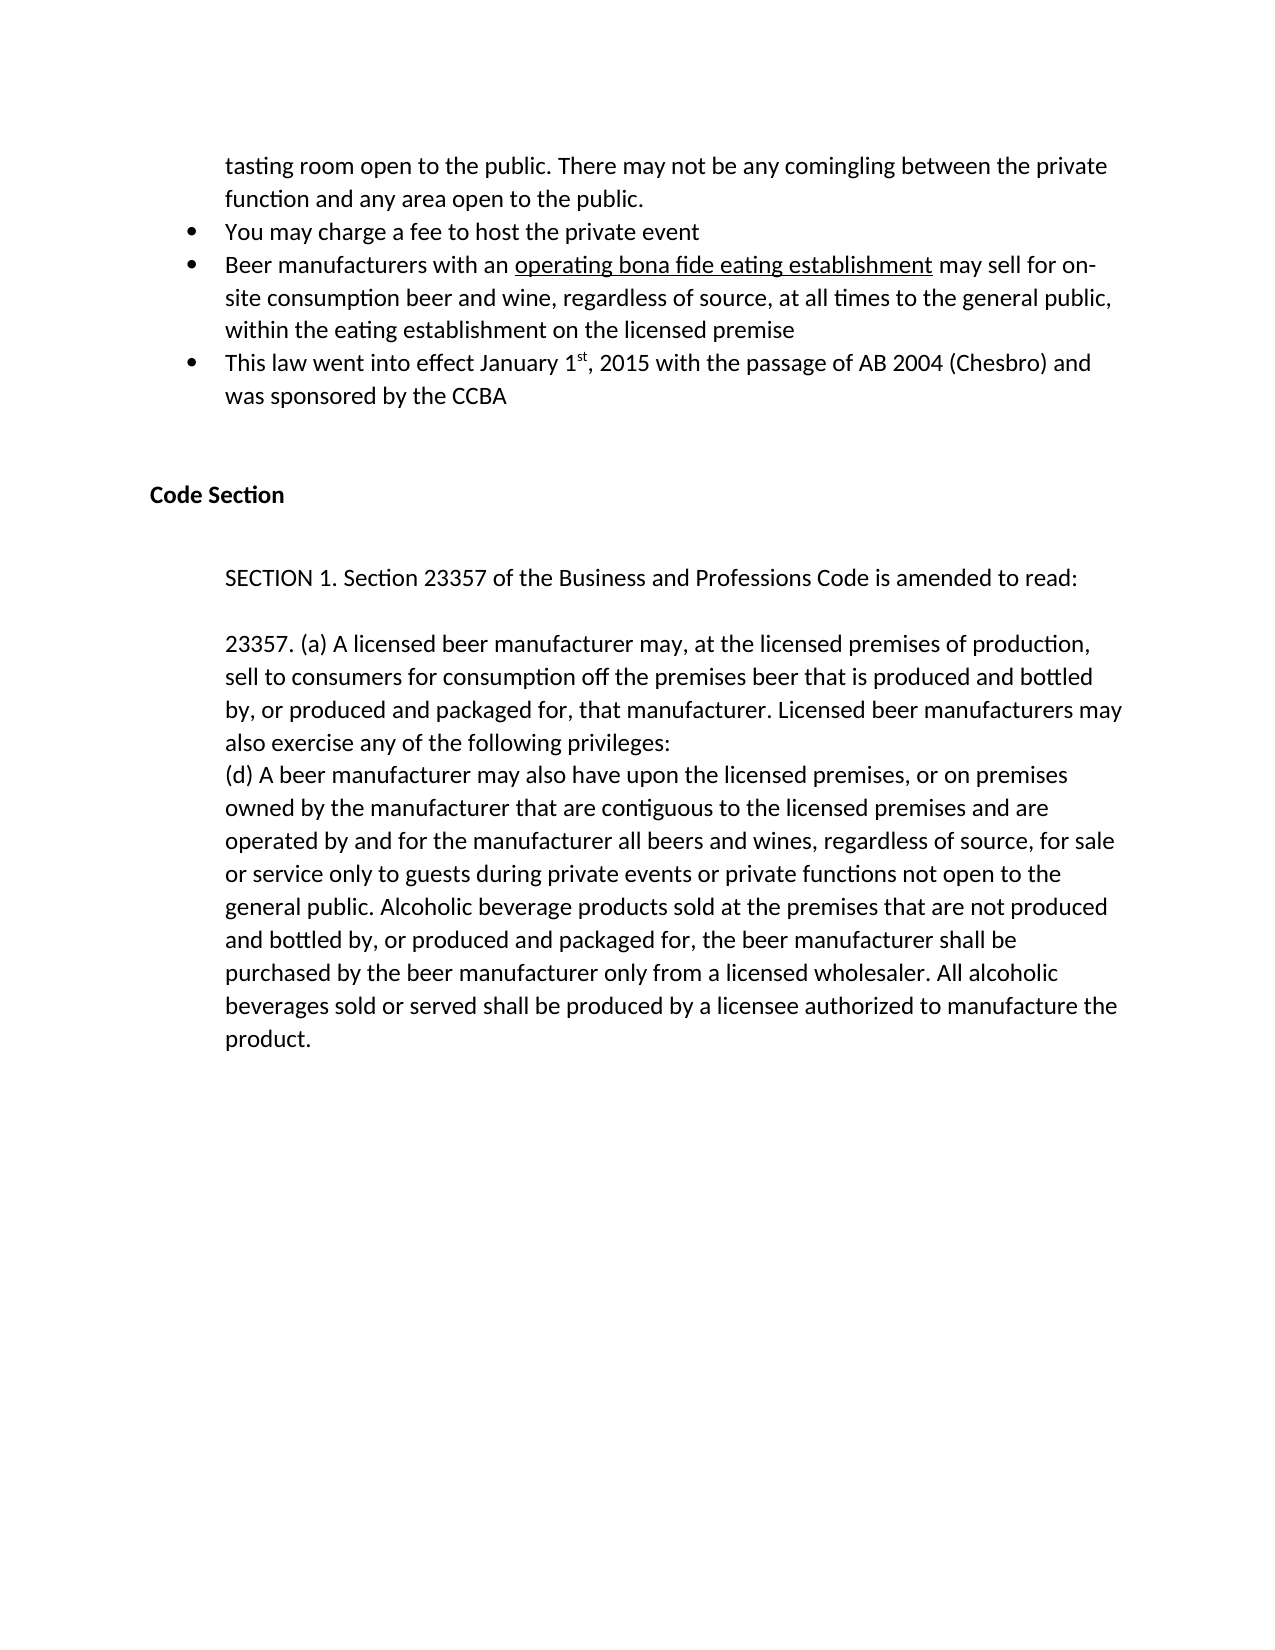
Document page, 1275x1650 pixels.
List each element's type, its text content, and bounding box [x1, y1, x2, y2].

list 23357. (a) A licensed beer manufacturer may, at the licensed premises of production, sell to consumers for consumption off the premises beer that is produced and bottled by, or produced and packaged for, that manufacturer. Licensed beer manufacturers may also exercise any of the following privileges: [225, 628, 1125, 757]
text Code Section [150, 479, 1125, 510]
list Beer manufacturers with an operating bona fide eating establishment may sell for on-site consumption beer and wine, regardless of source, at all times to the general public, within the eating establishment on the licensed premise [187, 249, 1125, 345]
list (d) A beer manufacturer may also have upon the licensed premises, or on premises owned by the manufacturer that are contiguous to the licensed premises and are operated by and for the manufacturer all beers and wines, regardless of source, for sale or service only to guests during private events or private functions not open to the general public. Alcoholic beverage products sold at the premises that are not produced and bottled by, or produced and packaged for, the beer manufacturer shall be purchased by the beer manufacturer only from a licensed wholesaler. All alcoholic beverages sold or served shall be produced by a licensee authorized to manufacture the product. [225, 759, 1125, 1053]
list You may charge a fee to host the private event [187, 216, 1125, 246]
list SECTION 1. Section 23357 of the Business and Professions Code is amended to read: [225, 562, 1125, 593]
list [187, 150, 1125, 213]
list This law went into effect January 1st, 2015 with the passage of AB 2004 (Chesbro) and was sponsored by the CCBA [187, 347, 1125, 411]
